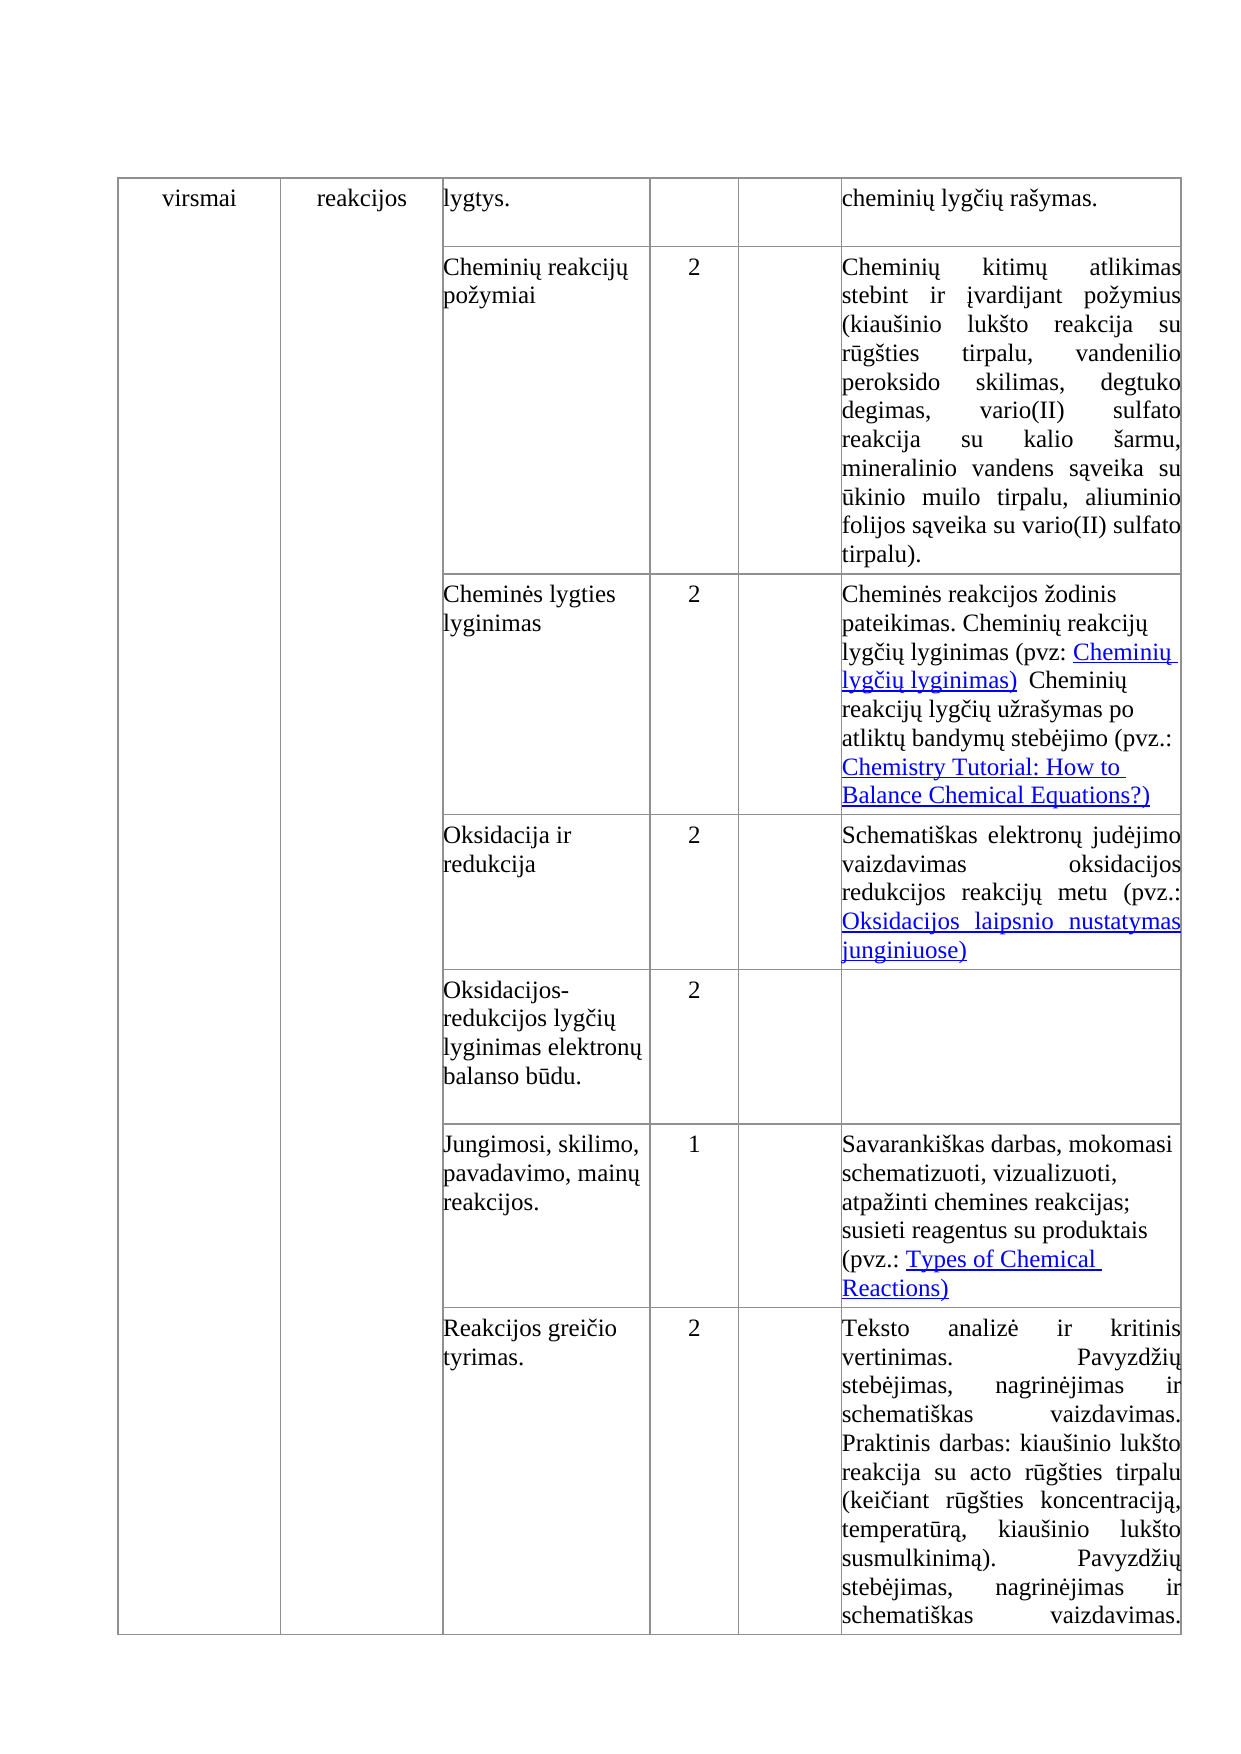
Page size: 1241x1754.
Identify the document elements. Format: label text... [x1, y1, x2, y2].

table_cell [842, 1308, 1180, 1634]
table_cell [444, 1308, 649, 1634]
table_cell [444, 179, 649, 246]
table_cell Cheminių kitimų atlikimas stebint ir įvardijant požymius (kiaušinio lukšto reakcija su rūgšties tirpalu, vandenilio peroksido skilimas, degtuko degimas, vario(II) sulfato reakcija su kalio šarmu, mineralinio vandens sąveika su ūkinio muilo tirpalu, aliuminio folijos sąveika su vario(II) sulfato tirpalu). [842, 247, 1180, 573]
table_cell Cheminės reakcijos žodinis pateikimas. Cheminių reakcijų lygčių lyginimas (pvz: Cheminių lygčių lyginimas) Cheminių reakcijų lygčių užrašymas po atliktų bandymų stebėjimo (pvz.: Chemistry Tutorial: How to Balance Chemical Equations?) [842, 575, 1180, 814]
table_cell Schematiškas elektronų judėjimo vaizdavimas oksidacijos redukcijos reakcijų metu (pvz.: Oksidacijos laipsnio nustatymas junginiuose) [842, 933, 1180, 968]
table_cell Oksidacija ir redukcija [444, 815, 649, 968]
table_cell [739, 815, 841, 968]
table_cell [842, 179, 1180, 246]
table_cell [739, 1125, 841, 1307]
table_cell [739, 179, 841, 246]
table_cell Cheminiai virsmai [119, 179, 280, 1634]
table_cell 2 [651, 970, 738, 1123]
table_cell 1 [651, 179, 738, 246]
table_cell Cheminių reakcijų požymiai [444, 247, 649, 573]
table_cell Cheminės lygties lyginimas [444, 575, 649, 814]
table_cell [739, 575, 841, 814]
table_cell Schematiškas elektronų judėjimo vaizdavimas oksidacijos redukcijos reakcijų metu (pvz.: Oksidacijos laipsnio nustatymas junginiuose) [842, 815, 1180, 931]
table_cell [739, 247, 841, 573]
table_cell 2 [651, 575, 738, 814]
table_cell Oksidacijos-redukcijos lygčių lyginimas elektronų balanso būdu. [444, 970, 649, 1123]
table_cell Savarankiškas darbas, mokomasi schematizuoti, vizualizuoti, atpažinti chemines reakcijas; susieti reagentus su produktais (pvz.: Types of Chemical Reactions) [842, 1125, 1180, 1307]
table_cell 1 [651, 1125, 738, 1307]
table_cell 2 [651, 815, 738, 968]
table_cell 2 [651, 247, 738, 573]
table_cell [739, 1308, 841, 1634]
table_cell Cheminės reakcijos [281, 179, 442, 1634]
table_cell 2 [651, 1308, 738, 1634]
table_cell [739, 970, 841, 1123]
table_cell Jungimosi, skilimo, pavadavimo, mainų reakcijos. [444, 1125, 649, 1307]
table_cell [842, 970, 1180, 1123]
